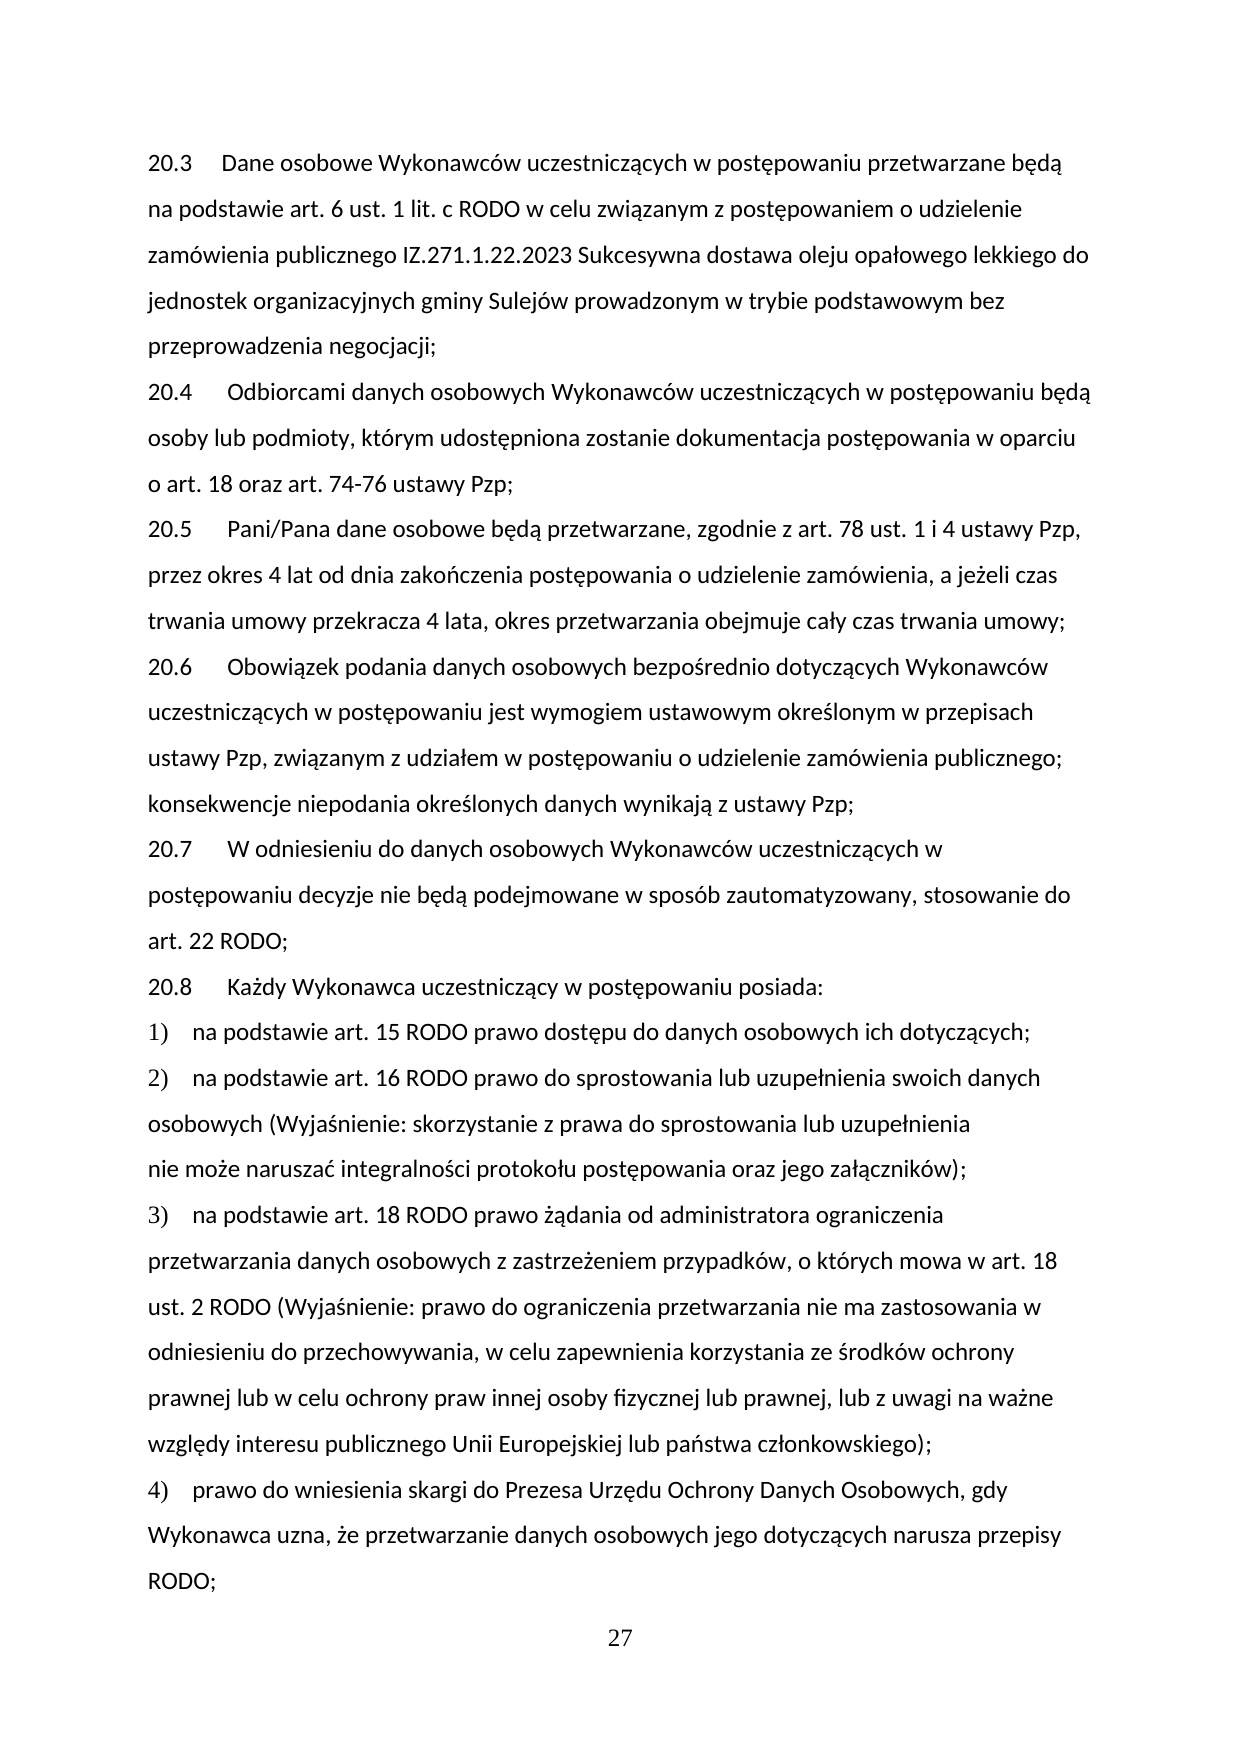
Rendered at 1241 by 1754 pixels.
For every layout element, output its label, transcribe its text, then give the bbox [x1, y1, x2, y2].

list W odniesieniu do danych osobowych Wykonawców uczestniczących w postępowaniu decyzje nie będą podejmowane w sposób zautomatyzowany, stosowanie do art. 22 RODO; [148, 833, 1093, 956]
list Pani/Pana dane osobowe będą przetwarzane, zgodnie z art. 78 ust. 1 i 4 ustawy Pzp, przez okres 4 lat od dnia zakończenia postępowania o udzielenie zamówienia, a jeżeli czas trwania umowy przekracza 4 lata, okres przetwarzania obejmuje cały czas trwania umowy; [148, 513, 1093, 635]
list Każdy Wykonawca uczestniczący w postępowaniu posiada: [148, 971, 1093, 1001]
list na podstawie art. 18 RODO prawo żądania od administratora ograniczenia przetwarzania danych osobowych z zastrzeżeniem przypadków, o których mowa w art. 18 ust. 2 RODO (Wyjaśnienie: prawo do ograniczenia przetwarzania nie ma zastosowania w odniesieniu do przechowywania, w celu zapewnienia korzystania ze środków ochrony prawnej lub w celu ochrony praw innej osoby fizycznej lub prawnej, lub z uwagi na ważne względy interesu publicznego Unii Europejskiej lub państwa członkowskiego); [148, 1199, 1093, 1458]
list prawo do wniesienia skargi do Prezesa Urzędu Ochrony Danych Osobowych, gdy Wykonawca uzna, że przetwarzanie danych osobowych jego dotyczących narusza przepisy RODO; [148, 1474, 1093, 1596]
list Dane osobowe Wykonawców uczestniczących w postępowaniu przetwarzane będą na podstawie art. 6 ust. 1 lit. c RODO w celu związanym z postępowaniem o udzielenie zamówienia publicznego IZ.271.1.22.2023 Sukcesywna dostawa oleju opałowego lekkiego do jednostek organizacyjnych gminy Sulejów prowadzonym w trybie podstawowym bez przeprowadzenia negocjacji; [148, 148, 1093, 361]
list na podstawie art. 16 RODO prawo do sprostowania lub uzupełnienia swoich danych osobowych (Wyjaśnienie: skorzystanie z prawa do sprostowania lub uzupełnienia nie może naruszać integralności protokołu postępowania oraz jego załączników); [148, 1062, 1093, 1184]
list Obowiązek podania danych osobowych bezpośrednio dotyczących Wykonawców uczestniczących w postępowaniu jest wymogiem ustawowym określonym w przepisach ustawy Pzp, związanym z udziałem w postępowaniu o udzielenie zamówienia publicznego; konsekwencje niepodania określonych danych wynikają z ustawy Pzp; [148, 651, 1093, 818]
list na podstawie art. 15 RODO prawo dostępu do danych osobowych ich dotyczących; [148, 1016, 1093, 1047]
list Odbiorcami danych osobowych Wykonawców uczestniczących w postępowaniu będą osoby lub podmioty, którym udostępniona zostanie dokumentacja postępowania w oparciu o art. 18 oraz art. 74-76 ustawy Pzp; [148, 376, 1093, 498]
